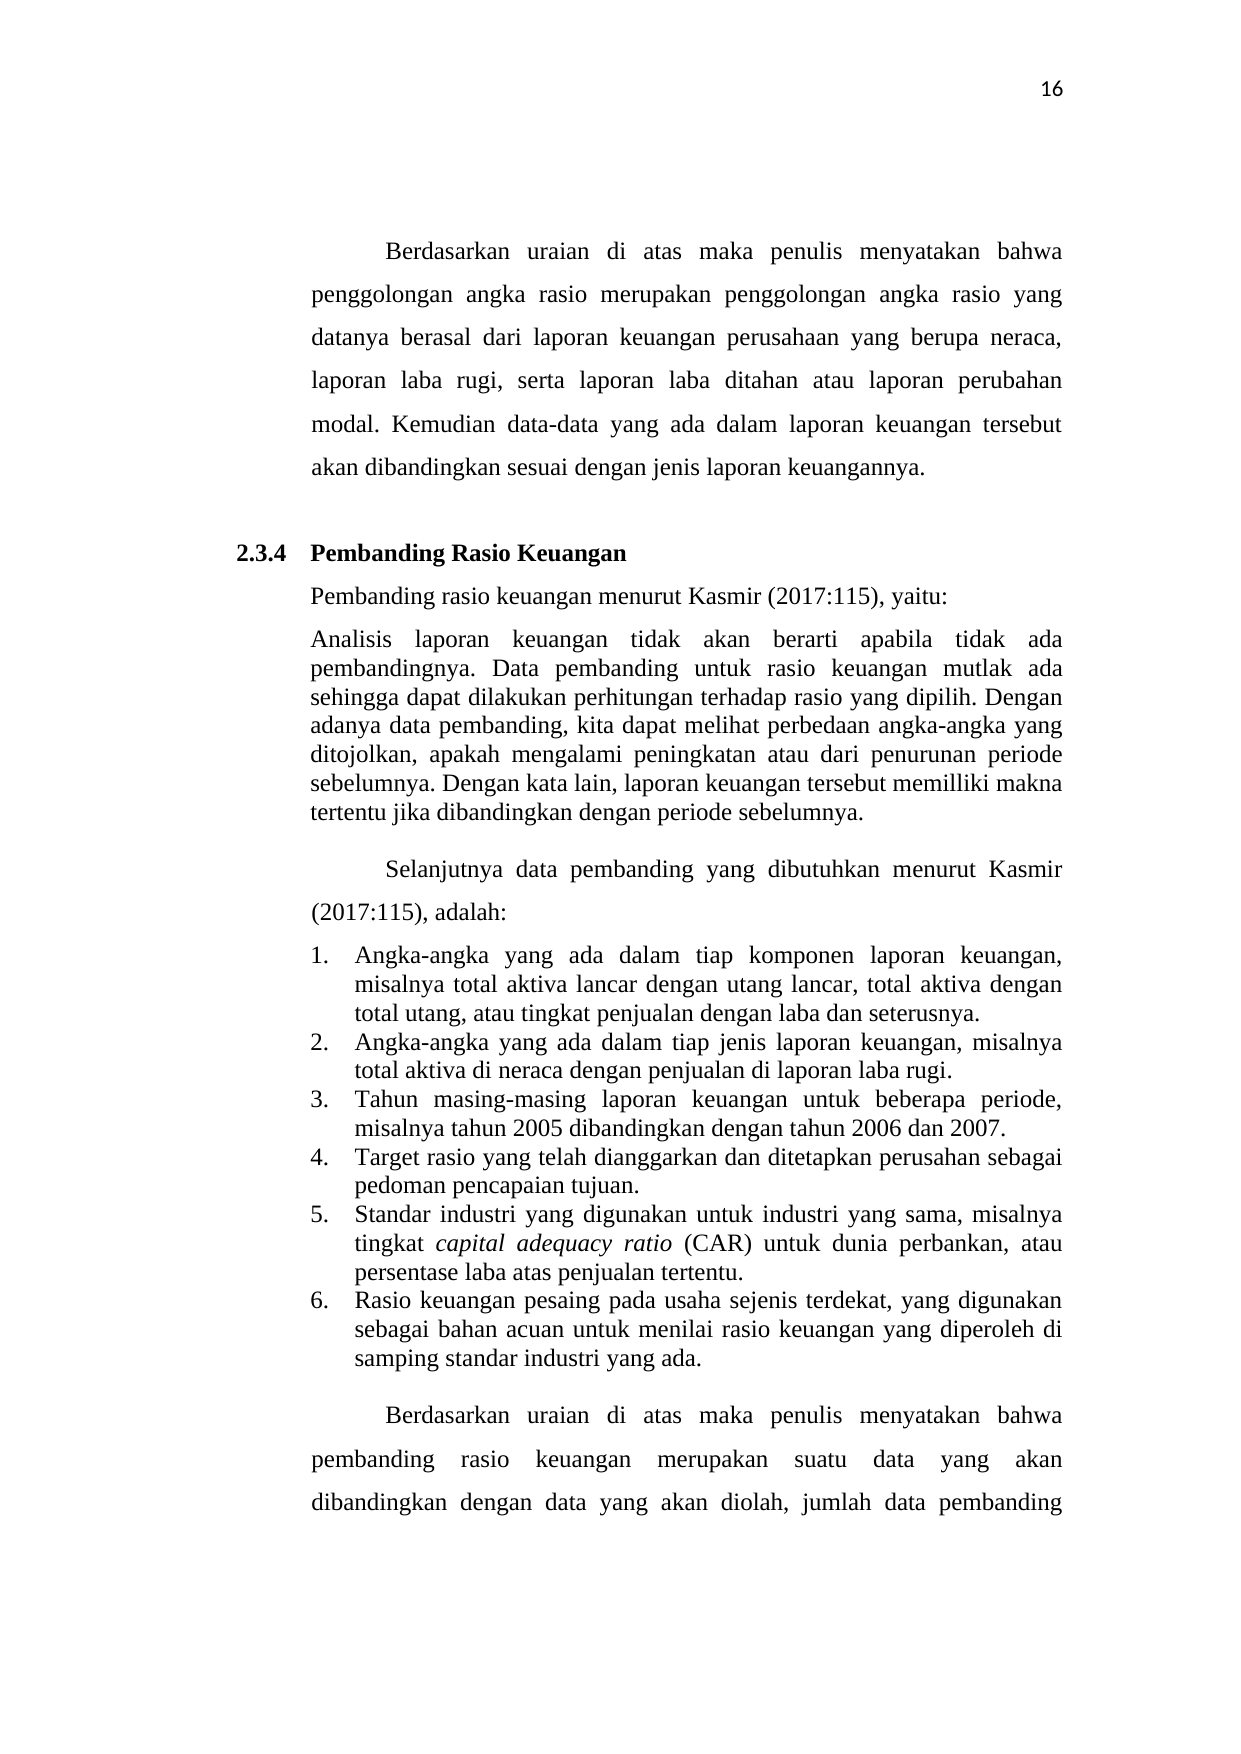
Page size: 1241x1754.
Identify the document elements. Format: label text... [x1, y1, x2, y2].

list Rasio keuangan pesaing pada usaha sejenis terdekat, yang digunakan sebagai bahan acuan untuk menilai rasio keuangan yang diperoleh di samping standar industri yang ada. [310, 1286, 1063, 1372]
list Angka-angka yang ada dalam tiap jenis laporan keuangan, misalnya total aktiva di neraca dengan penjualan di laporan laba rugi. [310, 1027, 1063, 1084]
list Target rasio yang telah dianggarkan dan ditetapkan perusahan sebagai pedoman pencapaian tujuan. [310, 1142, 1063, 1199]
list Analisis laporan keuangan tidak akan berarti apabila tidak ada pembandingnya. Data pembanding untuk rasio keuangan mutlak ada sehingga dapat dilakukan perhitungan terhadap rasio yang dipilih. Dengan adanya data pembanding, kita dapat melihat perbedaan angka-angka yang ditojolkan, apakah mengalami peningkatan atau dari penurunan periode sebelumnya. Dengan kata lain, laporan keuangan tersebut memilliki makna tertentu jika dibandingkan dengan periode sebelumnya. [310, 624, 1063, 826]
text Selanjutnya data pembanding yang dibutuhkan menurut Kasmir (2017:115), adalah: [311, 854, 1063, 926]
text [311, 1401, 1063, 1516]
list Standar industri yang digunakan untuk industri yang sama, misalnya tingkat capital adequacy ratio (CAR) untuk dunia perbankan, atau persentase laba atas penjualan tertentu. [310, 1199, 1063, 1286]
text Pembanding rasio keuangan menurut Kasmir (2017:115), yaitu: [310, 581, 1063, 610]
list Pembanding Rasio Keuangan [236, 538, 1063, 567]
text Berdasarkan uraian di atas maka penulis menyatakan bahwa penggolongan angka rasio merupakan penggolongan angka rasio yang datanya berasal dari laporan keuangan perusahaan yang berupa neraca, laporan laba rugi, serta laporan laba ditahan atau laporan perubahan modal. Kemudian data-data yang ada dalam laporan keuangan tersebut akan dibandingkan sesuai dengan jenis laporan keuangannya. [311, 236, 1063, 481]
list Angka-angka yang ada dalam tiap komponen laporan keuangan, misalnya total aktiva lancar dengan utang lancar, total aktiva dengan total utang, atau tingkat penjualan dengan laba dan seterusnya. [310, 941, 1063, 1027]
list Tahun masing-masing laporan keuangan untuk beberapa periode, misalnya tahun 2005 dibandingkan dengan tahun 2006 dan 2007. [310, 1084, 1063, 1142]
